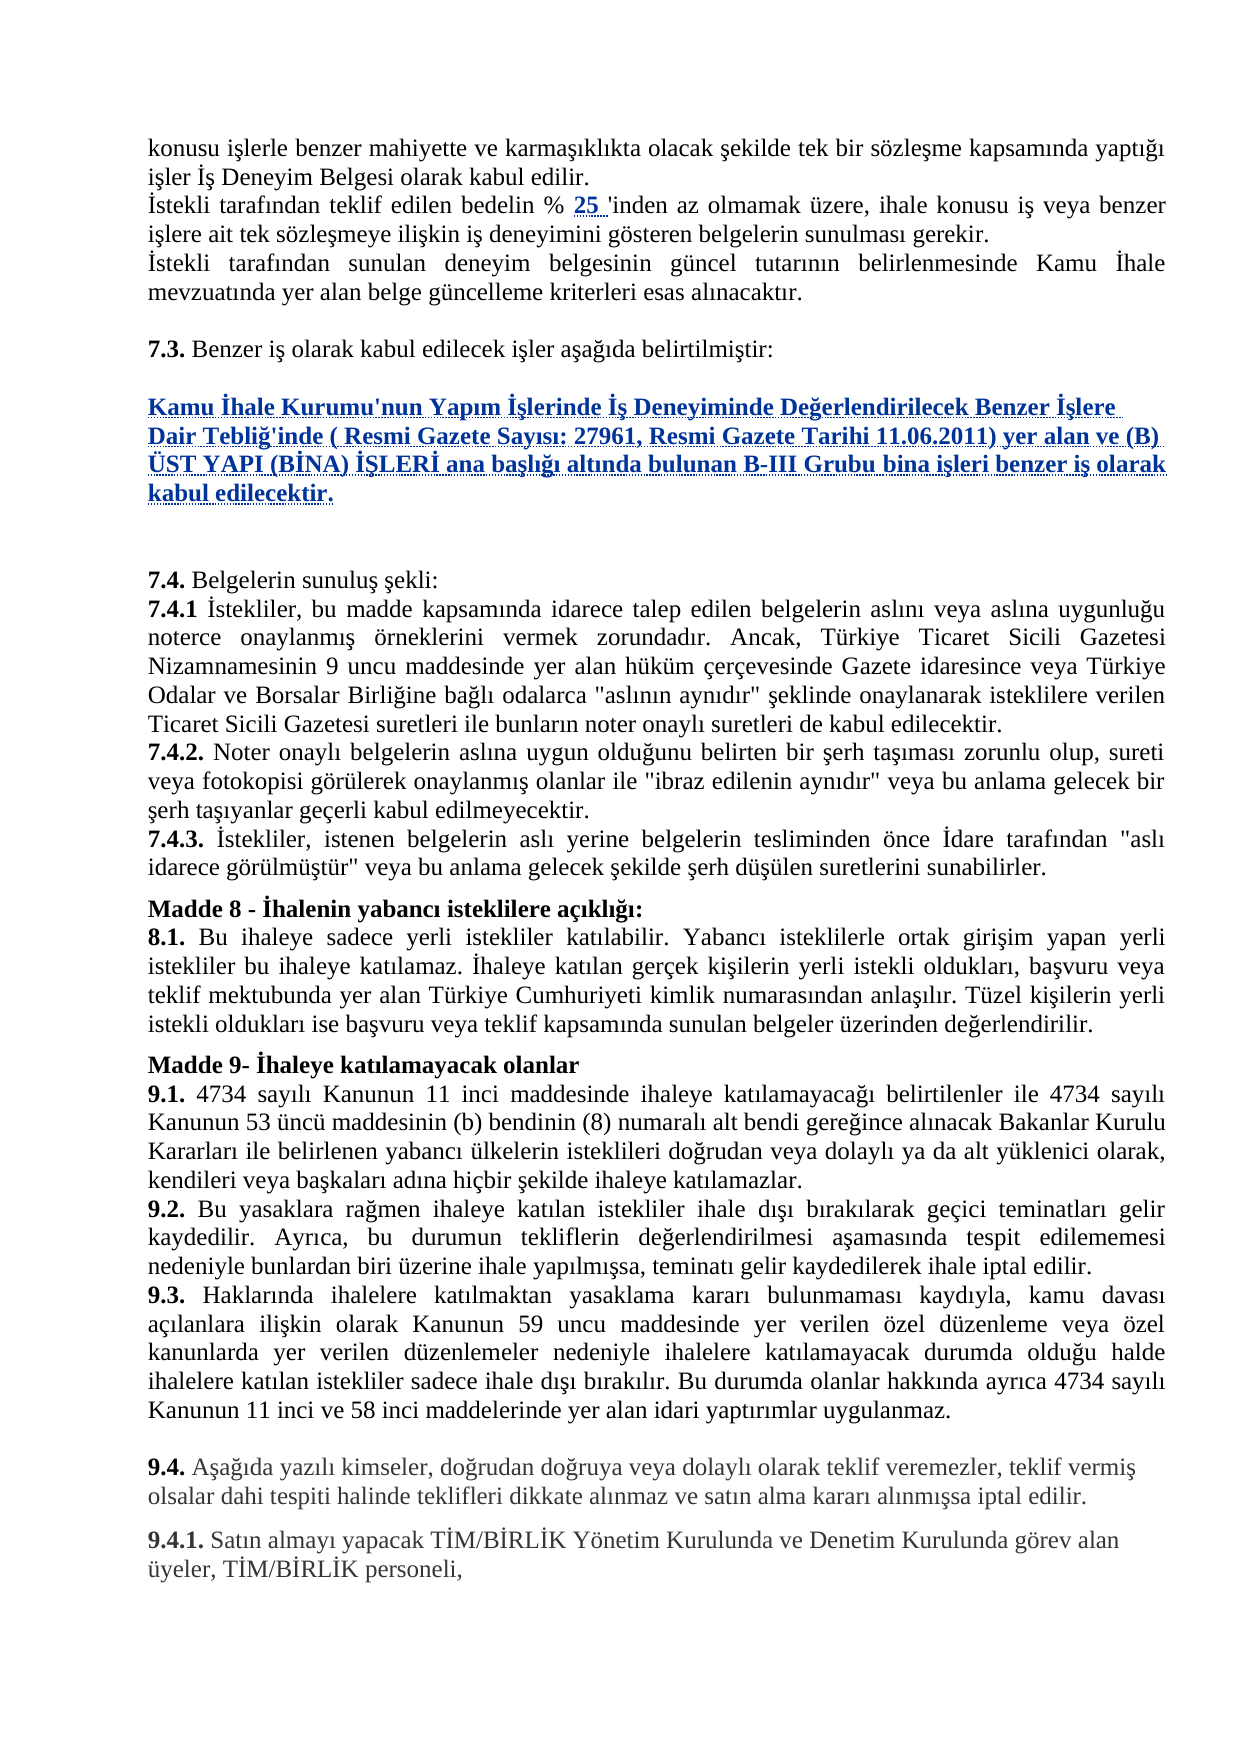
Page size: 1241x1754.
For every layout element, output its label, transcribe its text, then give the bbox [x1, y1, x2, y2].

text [148, 133, 1166, 190]
text İstekli tarafından teklif edilen bedelin % 25 'inden az olmamak üzere, ihale konusu iş veya benzer işlere ait tek sözleşmeye ilişkin iş deneyimini gösteren belgelerin sunulması gerekir. [148, 190, 1166, 248]
text 7.4. Belgelerin sunuluş şekli: [148, 565, 1166, 594]
text İstekli tarafından sunulan deneyim belgesinin güncel tutarının belirlenmesinde Kamu İhale mevzuatında yer alan belge güncelleme kriterleri esas alınacaktır. [148, 248, 1166, 305]
text Madde 9- İhaleye katılamayacak olanlar [148, 1050, 1166, 1079]
text 9.1. 4734 sayılı Kanunun 11 inci maddesinde ihaleye katılamayacağı belirtilenler ile 4734 sayılı Kanunun 53 üncü maddesinin (b) bendinin (8) numaralı alt bendi gereğince alınacak Bakanlar Kurulu Kararları ile belirlenen yabancı ülkelerin isteklileri doğrudan veya dolaylı ya da alt yüklenici olarak, kendileri veya başkaları adına hiçbir şekilde ihaleye katılamazlar. [148, 1079, 1166, 1194]
text 9.4. Aşağıda yazılı kimseler, doğrudan doğruya veya dolaylı olarak teklif veremezler, teklif vermiş olsalar dahi tespiti halinde teklifleri dikkate alınmaz ve satın alma kararı alınmışsa iptal edilir. [148, 1452, 1166, 1510]
text 7.3. Benzer iş olarak kabul edilecek işler aşağıda belirtilmiştir: [148, 334, 1166, 363]
text 9.4.1. Satın almayı yapacak TİM/BİRLİK Yönetim Kurulunda ve Denetim Kurulunda görev alan üyeler, TİM/BİRLİK personeli, [148, 1526, 1166, 1583]
text 7.4.3. İstekliler, istenen belgelerin aslı yerine belgelerin tesliminden önce İdare tarafından "aslı idarece görülmüştür" veya bu anlama gelecek şekilde şerh düşülen suretlerini sunabilirler. [148, 824, 1166, 881]
text 8.1. Bu ihaleye sadece yerli istekliler katılabilir. Yabancı isteklilerle ortak girişim yapan yerli istekliler bu ihaleye katılamaz. İhaleye katılan gerçek kişilerin yerli istekli oldukları, başvuru veya teklif mektubunda yer alan Türkiye Cumhuriyeti kimlik numarasından anlaşılır. Tüzel kişilerin yerli istekli oldukları ise başvuru veya teklif kapsamında sunulan belgeler üzerinden değerlendirilir. [148, 922, 1166, 1037]
text 9.2. Bu yasaklara rağmen ihaleye katılan istekliler ihale dışı bırakılarak geçici teminatları gelir kaydedilir. Ayrıca, bu durumun tekliflerin değerlendirilmesi aşamasında tespit edilememesi nedeniyle bunlardan biri üzerine ihale yapılmışsa, teminatı gelir kaydedilerek ihale iptal edilir. [148, 1194, 1166, 1280]
text 7.4.2. Noter onaylı belgelerin aslına uygun olduğunu belirten bir şerh taşıması zorunlu olup, sureti veya fotokopisi görülerek onaylanmış olanlar ile "ibraz edilenin aynıdır" veya bu anlama gelecek bir şerh taşıyanlar geçerli kabul edilmeyecektir. [148, 737, 1166, 824]
text 9.3. Haklarında ihalelere katılmaktan yasaklama kararı bulunmaması kaydıyla, kamu davası açılanlara ilişkin olarak Kanunun 59 uncu maddesinde yer verilen özel düzenleme veya özel kanunlarda yer verilen düzenlemeler nedeniyle ihalelere katılamayacak durumda olduğu halde ihalelere katılan istekliler sadece ihale dışı bırakılır. Bu durumda olanlar hakkında ayrıca 4734 sayılı Kanunun 11 inci ve 58 inci maddelerinde yer alan idari yaptırımlar uygulanmaz. [148, 1280, 1166, 1424]
text 7.4.1 İstekliler, bu madde kapsamında idarece talep edilen belgelerin aslını veya aslına uygunluğu noterce onaylanmış örneklerini vermek zorundadır. Ancak, Türkiye Ticaret Sicili Gazetesi Nizamnamesinin 9 uncu maddesinde yer alan hüküm çerçevesinde Gazete idaresince veya Türkiye Odalar ve Borsalar Birliğine bağlı odalarca "aslının aynıdır" şeklinde onaylanarak isteklilere verilen Ticaret Sicili Gazetesi suretleri ile bunların noter onaylı suretleri de kabul edilecektir. [148, 594, 1166, 737]
text Kamu İhale Kurumu'nun Yapım İşlerinde İş Deneyiminde Değerlendirilecek Benzer İşlere Dair Tebliğ'inde ( Resmi Gazete Sayısı: 27961, Resmi Gazete Tarihi 11.06.2011) yer alan ve (B) ÜST YAPI (BİNA) İŞLERİ ana başlığı altında bulunan B-III Grubu bina işleri benzer iş olarak kabul edilecektir. [148, 392, 1166, 507]
text Madde 8 - İhalenin yabancı isteklilere açıklığı: [148, 894, 1166, 922]
